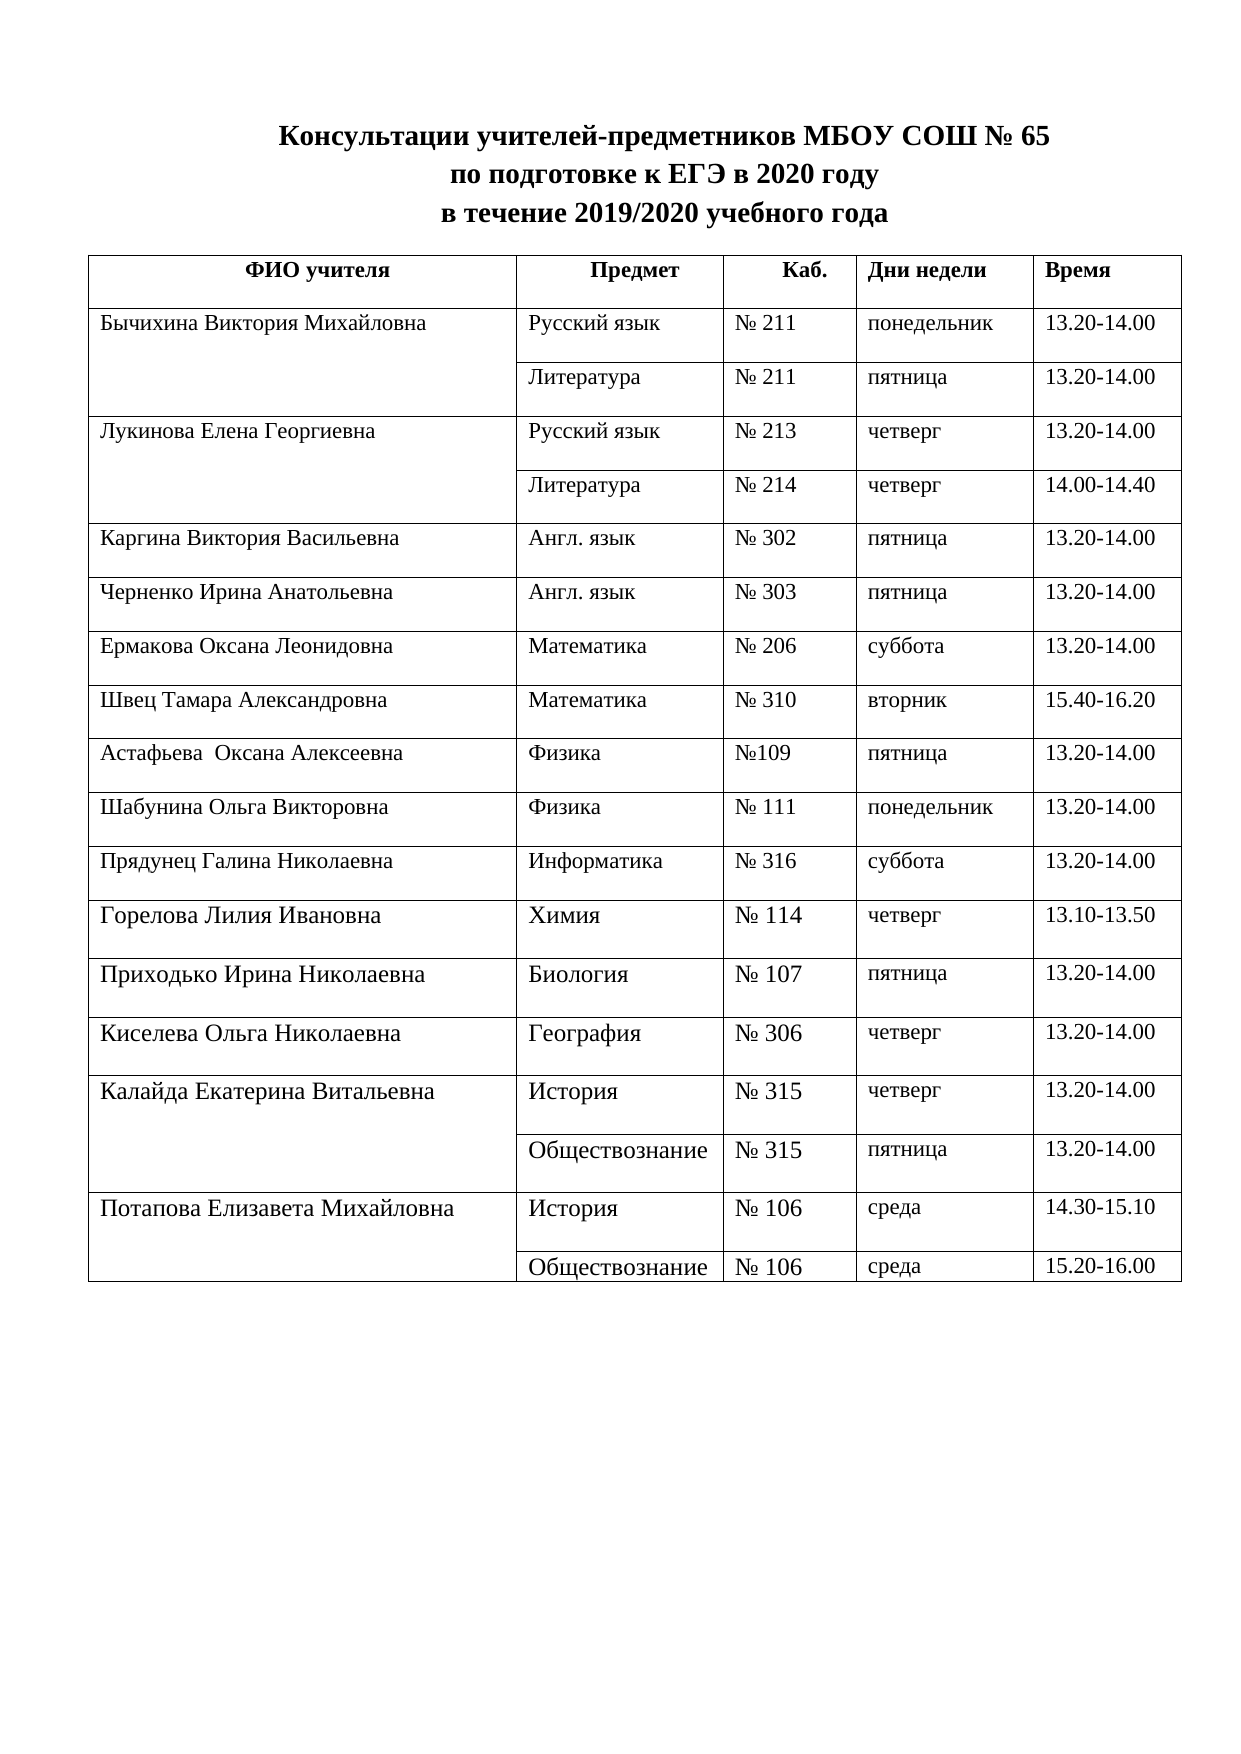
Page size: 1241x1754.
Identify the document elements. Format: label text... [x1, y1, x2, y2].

table_cell 13.20-14.00 [1034, 309, 1181, 362]
table_cell №109 [724, 739, 856, 792]
table_cell Информатика [517, 847, 723, 899]
table_cell четверг [857, 1018, 1033, 1075]
table_cell понедельник [857, 793, 1033, 846]
table_cell пятница [857, 739, 1033, 792]
table_cell пятница [857, 578, 1033, 631]
table_cell Литература [517, 363, 723, 416]
table_cell Обществознание [517, 1135, 723, 1192]
table_cell пятница [857, 524, 1033, 577]
table_cell 13.20-14.00 [1034, 793, 1181, 846]
table_cell № 114 [724, 901, 856, 958]
table_cell суббота [857, 847, 1033, 899]
table_cell Обществознание [517, 1252, 723, 1281]
table_cell № 211 [724, 363, 856, 416]
table_cell среда [857, 1193, 1033, 1251]
table_cell пятница [857, 959, 1033, 1017]
table_cell № 214 [724, 471, 856, 523]
table_cell Бычихина Виктория Михайловна [89, 309, 516, 416]
table_cell 13.20-14.00 [1034, 1018, 1181, 1075]
table_cell 13.20-14.00 [1034, 363, 1181, 416]
table_cell четверг [857, 471, 1033, 523]
table_cell Математика [517, 686, 723, 738]
table_cell Калайда Екатерина Витальевна [89, 1076, 516, 1192]
table_cell Швец Тамара Александровна [89, 686, 516, 738]
table_cell Черненко Ирина Анатольевна [89, 578, 516, 631]
table_cell № 306 [724, 1018, 856, 1075]
table_header Время [1034, 256, 1181, 308]
table_cell № 107 [724, 959, 856, 1017]
table_cell № 213 [724, 417, 856, 469]
table_cell 15.20-16.00 [1034, 1252, 1181, 1281]
table_cell Лукинова Елена Георгиевна [89, 417, 516, 523]
table_cell 13.20-14.00 [1034, 524, 1181, 577]
table_cell 13.20-14.00 [1034, 1135, 1181, 1192]
table_cell Математика [517, 632, 723, 684]
table_cell четверг [857, 901, 1033, 958]
table_cell Физика [517, 739, 723, 792]
table_cell № 316 [724, 847, 856, 899]
table_cell № 106 [724, 1193, 856, 1251]
table_cell Приходько Ирина Николаевна [89, 959, 516, 1017]
table_cell Шабунина Ольга Викторовна [89, 793, 516, 846]
table_cell 13.20-14.00 [1034, 959, 1181, 1017]
table_cell История [517, 1076, 723, 1134]
table_cell Астафьева Оксана Алексеевна [89, 739, 516, 792]
table_cell 14.00-14.40 [1034, 471, 1181, 523]
table_cell № 211 [724, 309, 856, 362]
table_cell вторник [857, 686, 1033, 738]
table_header Дни недели [857, 256, 1033, 308]
table_cell 15.40-16.20 [1034, 686, 1181, 738]
table_cell № 106 [724, 1252, 856, 1281]
table_cell Физика [517, 793, 723, 846]
table_cell № 315 [724, 1135, 856, 1192]
table_cell Горелова Лилия Ивановна [89, 901, 516, 958]
table_cell четверг [857, 1076, 1033, 1134]
table_cell № 206 [724, 632, 856, 684]
table_cell История [517, 1193, 723, 1251]
table_cell пятница [857, 363, 1033, 416]
table_cell понедельник [857, 309, 1033, 362]
table_cell 13.20-14.00 [1034, 632, 1181, 684]
table_cell № 302 [724, 524, 856, 577]
table_cell 13.20-14.00 [1034, 578, 1181, 631]
table_cell № 111 [724, 793, 856, 846]
table_cell № 303 [724, 578, 856, 631]
table_cell среда [857, 1252, 1033, 1281]
table_cell География [517, 1018, 723, 1075]
table_cell Химия [517, 901, 723, 958]
table_cell 13.10-13.50 [1034, 901, 1181, 958]
table_cell № 315 [724, 1076, 856, 1134]
table_cell четверг [857, 417, 1033, 469]
text Консультации учителей-предметников МБОУ СОШ № 65 по подготовке к ЕГЭ в 2020 году в течение 2019/2020 учебного года [177, 118, 1152, 229]
table_cell 13.20-14.00 [1034, 739, 1181, 792]
table_cell Литература [517, 471, 723, 523]
table_cell Киселева Ольга Николаевна [89, 1018, 516, 1075]
table_cell пятница [857, 1135, 1033, 1192]
table_header Каб. [724, 256, 856, 308]
table_cell Русский язык [517, 417, 723, 469]
table_cell 13.20-14.00 [1034, 847, 1181, 899]
table_cell суббота [857, 632, 1033, 684]
table_cell 14.30-15.10 [1034, 1193, 1181, 1251]
table_cell Прядунец Галина Николаевна [89, 847, 516, 899]
table_cell Англ. язык [517, 524, 723, 577]
table_cell 13.20-14.00 [1034, 417, 1181, 469]
table_cell Биология [517, 959, 723, 1017]
table_cell Каргина Виктория Васильевна [89, 524, 516, 577]
table_cell Англ. язык [517, 578, 723, 631]
table_cell Потапова Елизавета Михайловна [89, 1193, 516, 1281]
table_cell Ермакова Оксана Леонидовна [89, 632, 516, 684]
table_cell № 310 [724, 686, 856, 738]
table_cell Русский язык [517, 309, 723, 362]
table_header ФИО учителя [89, 256, 516, 308]
table_header Предмет [517, 256, 723, 308]
table_cell 13.20-14.00 [1034, 1076, 1181, 1134]
